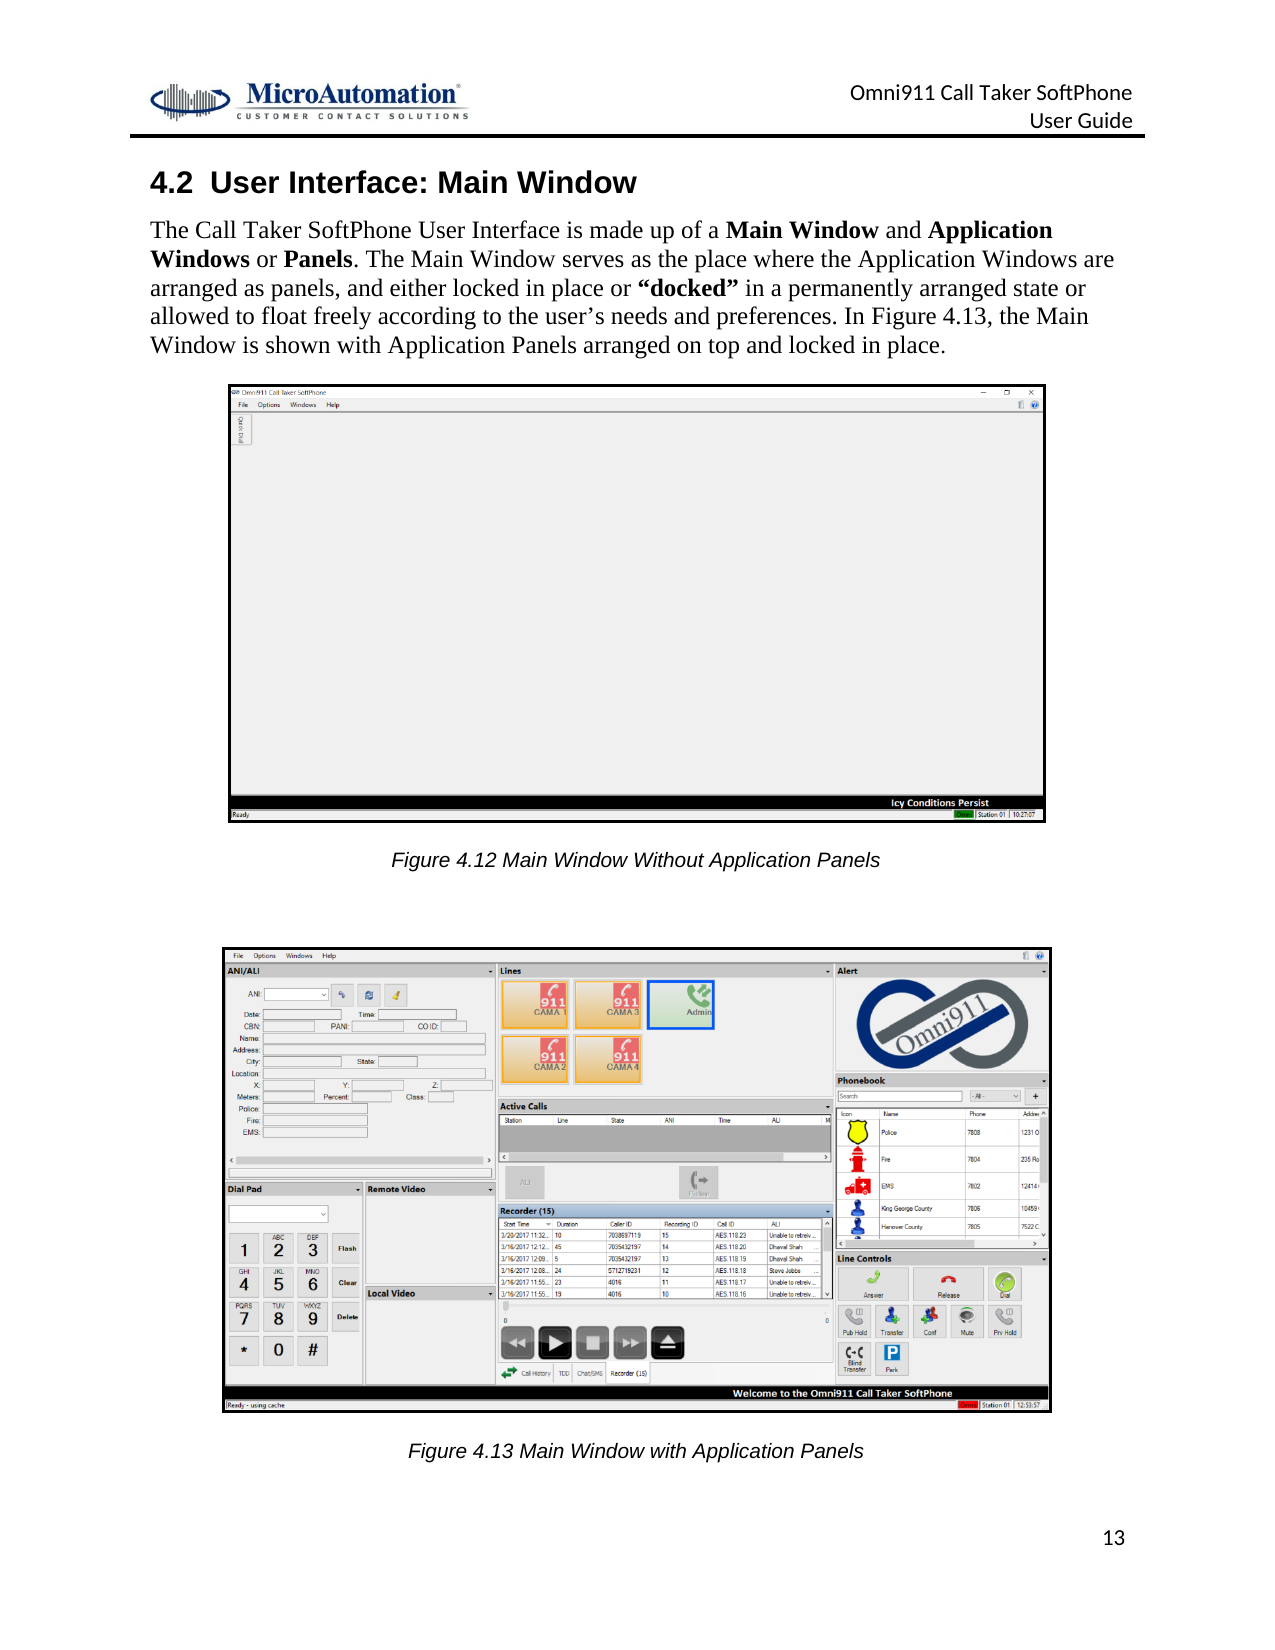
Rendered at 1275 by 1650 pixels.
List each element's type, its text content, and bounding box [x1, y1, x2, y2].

table_header [150, 384, 1124, 848]
picture [225, 950, 1049, 1410]
picture [142, 75, 478, 128]
table_header [150, 947, 1124, 1438]
subtitle User Interface: Main Window [150, 164, 1125, 200]
picture [231, 387, 1043, 820]
